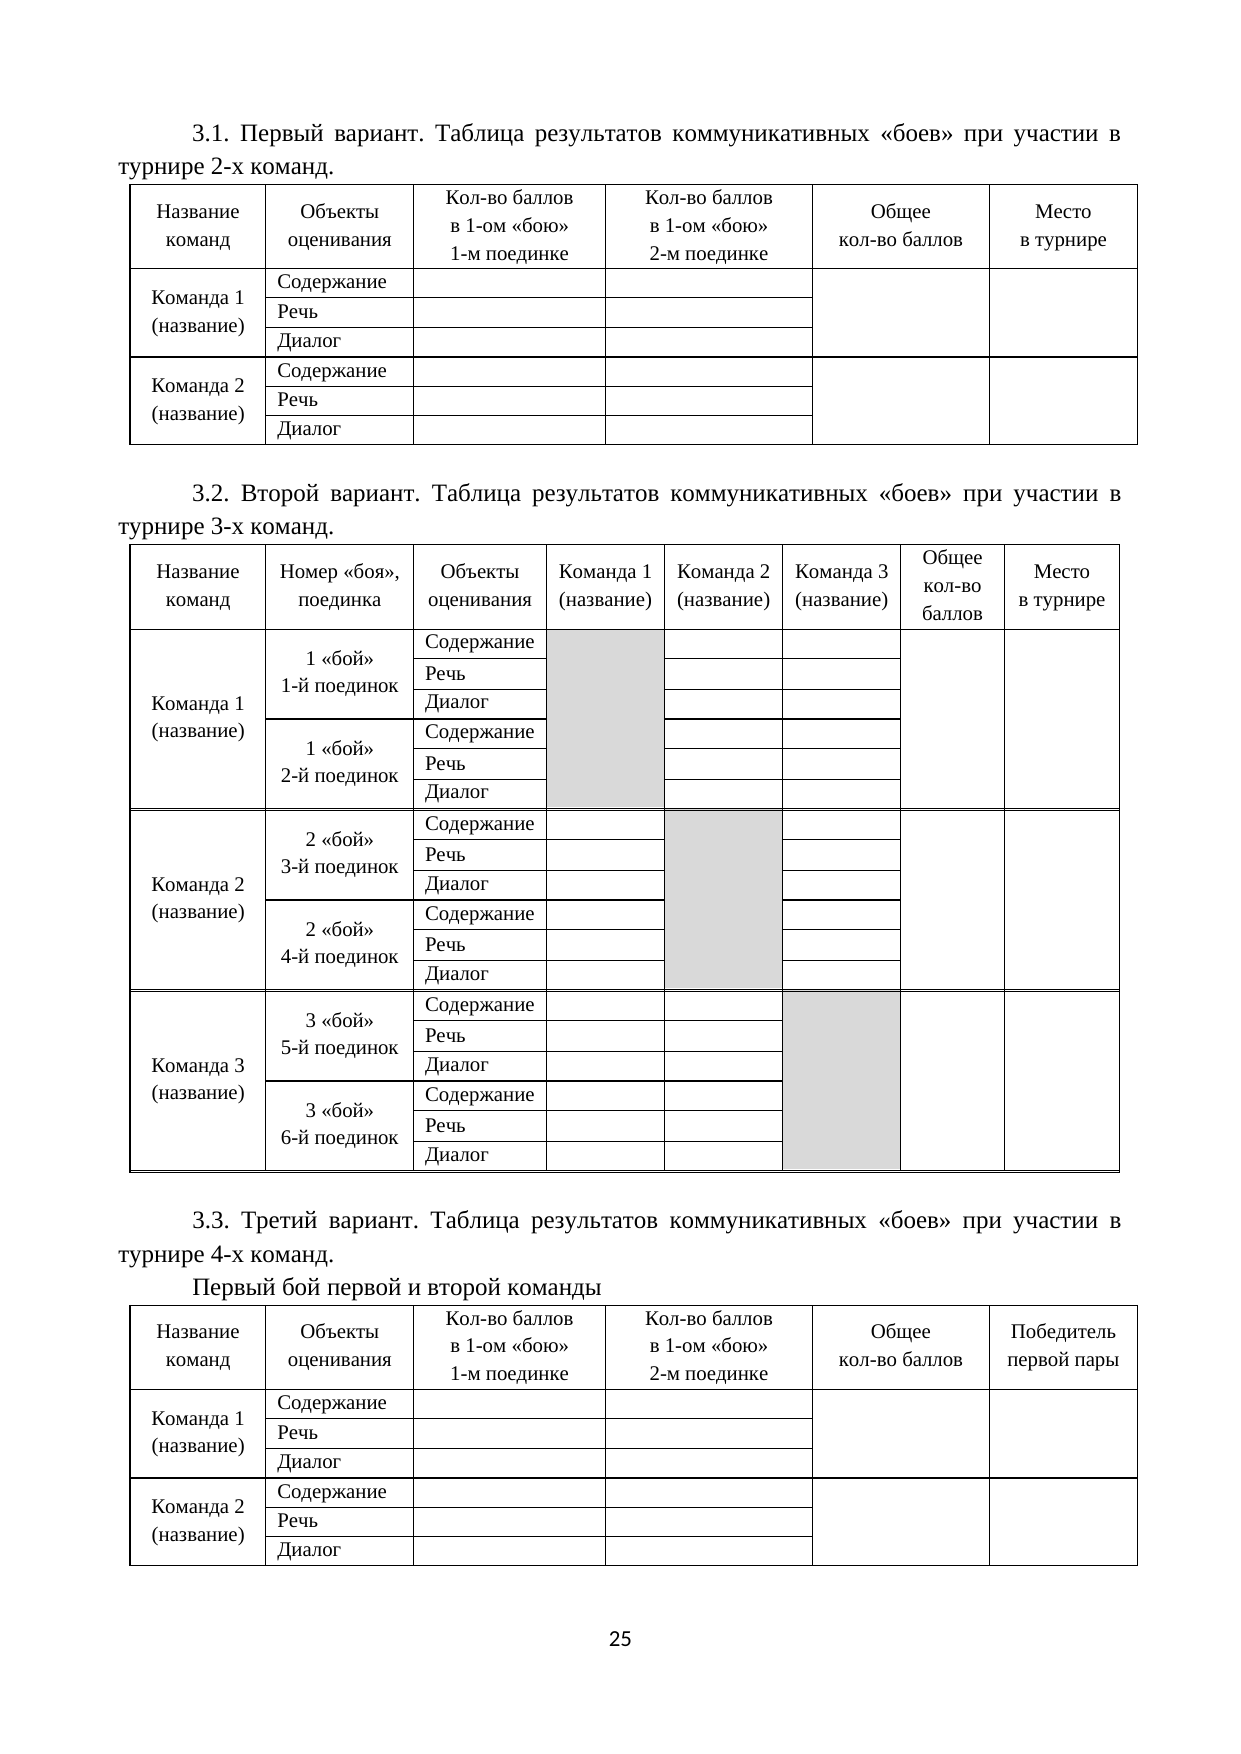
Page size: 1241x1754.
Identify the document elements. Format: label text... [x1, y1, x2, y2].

table_header Объекты оценивания [266, 1306, 413, 1389]
table_cell [665, 659, 782, 688]
table_cell 1 «бой» 2-й поединок [266, 720, 413, 807]
text 3.1. Первый вариант. Таблица результатов коммуникативных «боев» при участии в турнире 2-х команд. [118, 118, 1122, 180]
table_cell Речь [414, 930, 546, 959]
table_cell [783, 992, 900, 1169]
table_header Общее кол-во баллов [813, 1306, 989, 1389]
table_cell [665, 630, 782, 657]
table_cell [414, 1479, 605, 1507]
table_header Объекты оценивания [266, 185, 413, 268]
table_cell [665, 749, 782, 778]
table_cell Диалог [414, 1052, 546, 1079]
table_cell 1 «бой» 1-й поединок [266, 630, 413, 717]
table_cell Речь [266, 298, 413, 327]
table_cell [547, 1021, 664, 1051]
table_header Название команд [131, 545, 265, 628]
table_cell [783, 659, 900, 688]
table_cell Команда 3 (название) [131, 992, 265, 1169]
table_cell [783, 630, 900, 657]
table_header Общее кол-во баллов [813, 185, 989, 268]
table_cell [783, 840, 900, 869]
table_cell [783, 720, 900, 747]
table_header Название команд [131, 185, 265, 268]
table_header Название команд [131, 1306, 265, 1389]
table_header Кол-во баллов в 1-ом «бою» 2-м поединке [606, 185, 812, 268]
table_cell Содержание [414, 630, 546, 657]
table_cell [414, 328, 605, 356]
table_cell Речь [414, 1021, 546, 1051]
table_cell [414, 1537, 605, 1565]
table_cell [606, 1537, 812, 1565]
table_cell Содержание [266, 1390, 413, 1418]
table_cell [606, 1449, 812, 1477]
table_cell Речь [414, 659, 546, 688]
text Первый бой первой и второй команды [118, 1272, 1122, 1300]
table_cell [783, 930, 900, 959]
table_cell Речь [266, 1419, 413, 1448]
table_cell [606, 358, 812, 386]
table_cell [547, 871, 664, 898]
table_header Команда 3 (название) [783, 545, 900, 628]
table_cell [990, 269, 1137, 356]
table_cell [813, 1479, 989, 1565]
table_cell [1005, 811, 1119, 988]
table_header Номер «боя», поединка [266, 545, 413, 628]
table_cell [606, 328, 812, 356]
table_cell [783, 871, 900, 898]
table_cell [606, 1390, 812, 1418]
table_cell [665, 780, 782, 807]
table_cell [606, 269, 812, 297]
table_cell Диалог [414, 961, 546, 988]
table_cell [1005, 992, 1119, 1169]
table_cell Команда 2 (название) [131, 1479, 265, 1565]
table_cell [783, 780, 900, 807]
table_cell [665, 1111, 782, 1141]
table_cell 3 «бой» 5-й поединок [266, 992, 413, 1079]
table_cell [414, 298, 605, 327]
table_header Объекты оценивания [414, 545, 546, 628]
text 3.3. Третий вариант. Таблица результатов коммуникативных «боев» при участии в турнире 4-х команд. [118, 1206, 1122, 1267]
table_cell [547, 840, 664, 869]
table_cell Речь [414, 840, 546, 869]
table_cell [783, 961, 900, 988]
table_cell [783, 811, 900, 838]
table_cell [665, 1021, 782, 1051]
table_cell [547, 992, 664, 1019]
table_cell [783, 749, 900, 778]
table_cell [547, 1082, 664, 1109]
table_cell [665, 1082, 782, 1109]
table_cell Команда 1 (название) [131, 630, 265, 807]
table_cell Команда 2 (название) [131, 358, 265, 444]
table_cell [901, 630, 1004, 807]
table_cell Содержание [266, 269, 413, 297]
table_cell [414, 416, 605, 444]
table_header Победитель первой пары [990, 1306, 1137, 1389]
table_cell [547, 811, 664, 838]
text 3.2. Второй вариант. Таблица результатов коммуникативных «боев» при участии в турнире 3-х команд. [118, 478, 1122, 540]
table_cell [606, 1508, 812, 1536]
table_cell [547, 901, 664, 928]
table_cell Диалог [266, 1449, 413, 1477]
table_cell [1005, 630, 1119, 807]
table_cell [414, 269, 605, 297]
table_cell [414, 1508, 605, 1536]
table_cell Команда 1 (название) [131, 269, 265, 356]
table_cell [901, 811, 1004, 988]
table_cell Содержание [414, 811, 546, 838]
table_cell [990, 1479, 1137, 1565]
table_cell Диалог [266, 1537, 413, 1565]
table_cell Содержание [414, 901, 546, 928]
table_header Кол-во баллов в 1-ом «бою» 1-м поединке [414, 1306, 605, 1389]
table_cell [990, 358, 1137, 444]
table_cell [665, 992, 782, 1019]
table_cell [606, 1479, 812, 1507]
table_cell [414, 358, 605, 386]
table_cell [813, 269, 989, 356]
table_cell [547, 930, 664, 959]
table_header Кол-во баллов в 1-ом «бою» 2-м поединке [606, 1306, 812, 1389]
table_cell Содержание [414, 720, 546, 747]
table_cell Диалог [414, 1142, 546, 1169]
table_cell [665, 811, 782, 988]
table_cell 2 «бой» 4-й поединок [266, 901, 413, 988]
table_cell [665, 690, 782, 717]
table_cell [606, 387, 812, 415]
table_cell [547, 1111, 664, 1141]
table_header Общее кол-во баллов [901, 545, 1004, 628]
table_cell Команда 2 (название) [131, 811, 265, 988]
table_cell Диалог [414, 871, 546, 898]
table_cell [665, 1052, 782, 1079]
table_cell [606, 1419, 812, 1448]
table_cell Содержание [266, 1479, 413, 1507]
table_cell Речь [414, 1111, 546, 1141]
table_cell [665, 1142, 782, 1169]
table_cell [414, 387, 605, 415]
table_header Команда 2 (название) [665, 545, 782, 628]
table_cell 3 «бой» 6-й поединок [266, 1082, 413, 1169]
table_header Кол-во баллов в 1-ом «бою» 1-м поединке [414, 185, 605, 268]
table_cell [813, 1390, 989, 1477]
table_cell Диалог [266, 328, 413, 356]
table_cell [783, 901, 900, 928]
table_cell [990, 1390, 1137, 1477]
table_cell [414, 1390, 605, 1418]
table_cell [665, 720, 782, 747]
table_header Место в турнире [990, 185, 1137, 268]
table_cell Содержание [414, 992, 546, 1019]
table_cell Диалог [414, 690, 546, 717]
table_cell Речь [414, 749, 546, 778]
table_cell Диалог [414, 780, 546, 807]
table_cell [547, 630, 664, 807]
table_header Место в турнире [1005, 545, 1119, 628]
table_cell Речь [266, 1508, 413, 1536]
table_cell [414, 1419, 605, 1448]
table_cell [901, 992, 1004, 1169]
table_cell Диалог [266, 416, 413, 444]
table_cell [813, 358, 989, 444]
table_cell Содержание [414, 1082, 546, 1109]
table_cell [606, 416, 812, 444]
table_cell 2 «бой» 3-й поединок [266, 811, 413, 898]
table_header Команда 1 (название) [547, 545, 664, 628]
table_cell Содержание [266, 358, 413, 386]
table_cell [547, 961, 664, 988]
table_cell [547, 1142, 664, 1169]
table_cell Речь [266, 387, 413, 415]
table_cell [606, 298, 812, 327]
table_cell [547, 1052, 664, 1079]
table_cell [414, 1449, 605, 1477]
table_cell [783, 690, 900, 717]
table_cell Команда 1 (название) [131, 1390, 265, 1477]
